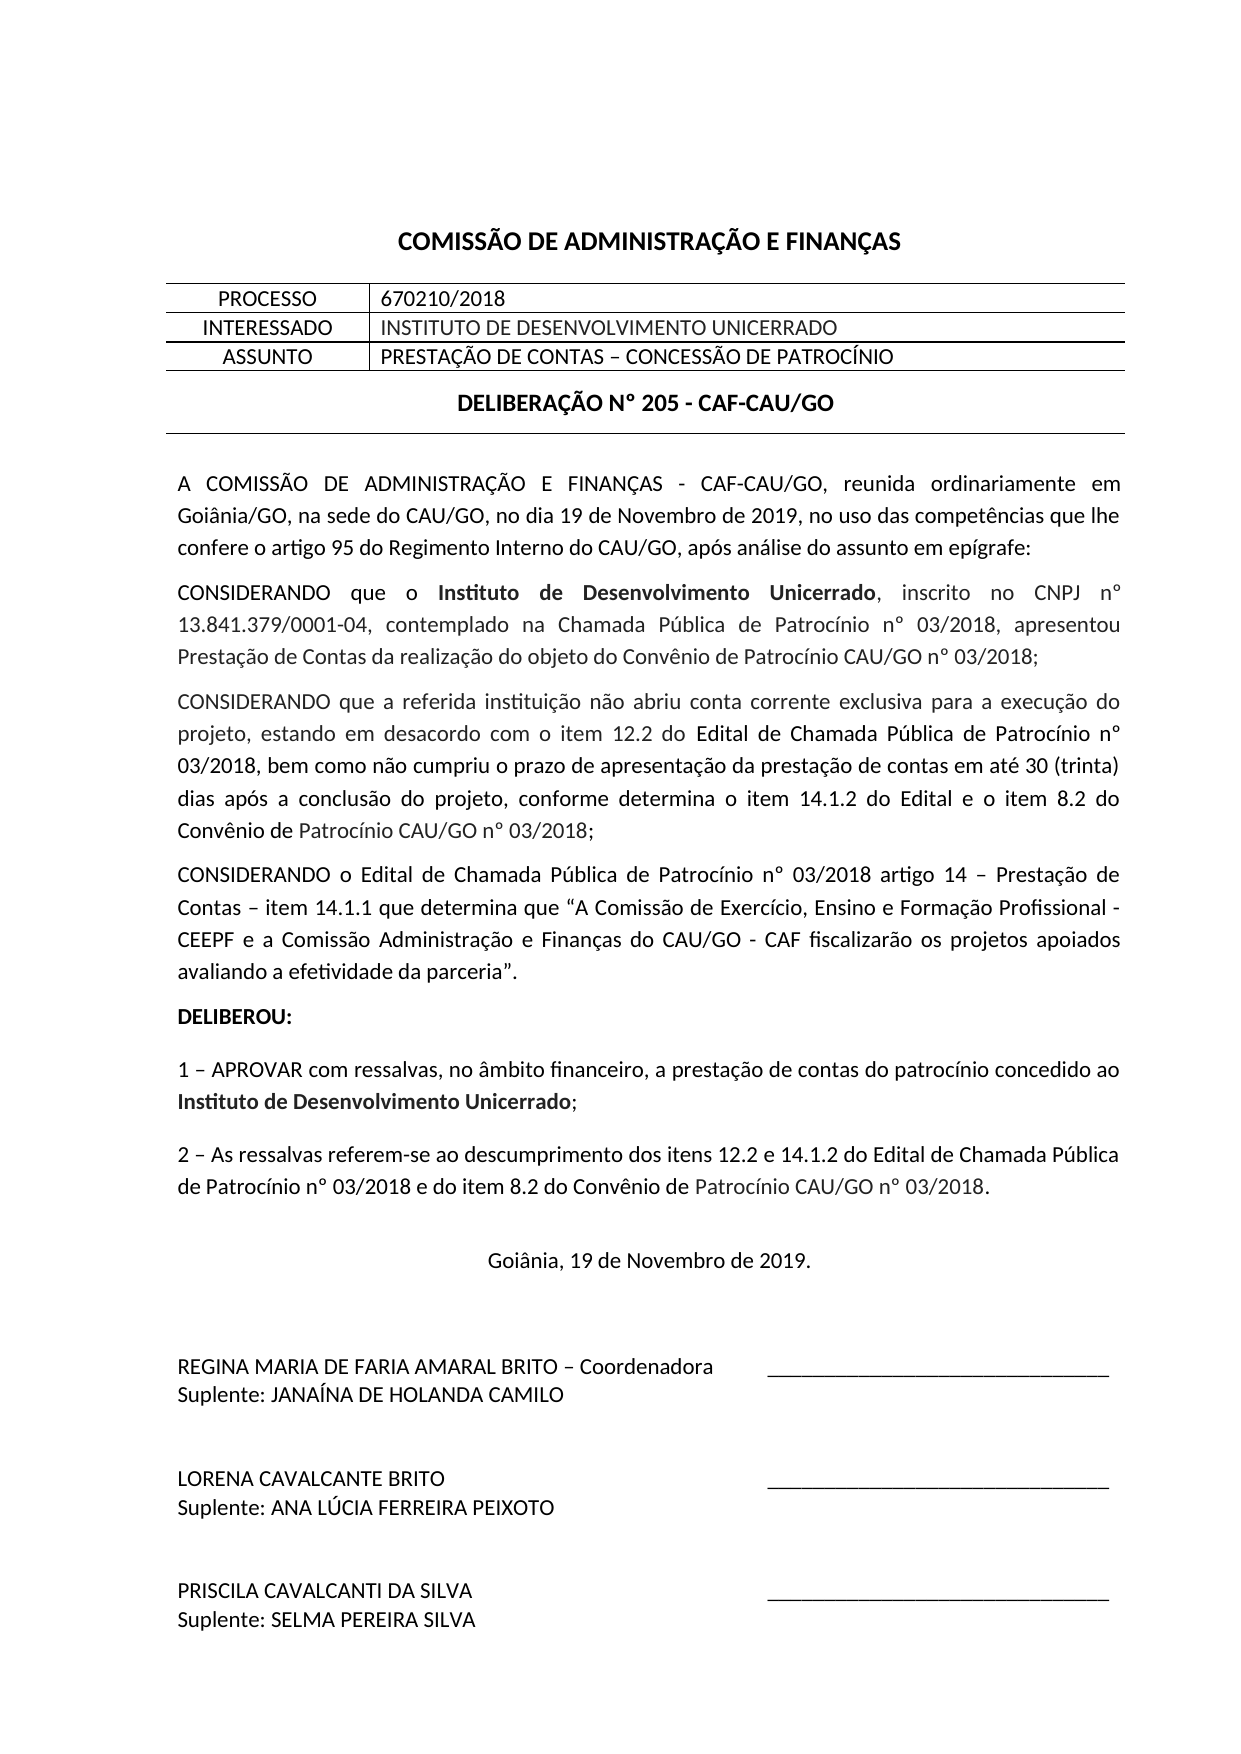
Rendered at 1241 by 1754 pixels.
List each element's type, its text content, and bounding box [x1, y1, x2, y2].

text COMISSÃO DE ADMINISTRAÇÃO E FINANÇAS [177, 224, 1122, 257]
text 1 – APROVAR com ressalvas, no âmbito financeiro, a prestação de contas do patrocínio concedido ao Instituto de Desenvolvimento Unicerrado; [177, 1055, 1122, 1115]
table_cell ASSUNTO [166, 343, 369, 370]
text LORENA CAVALCANTE BRITO ______________________________ [177, 1464, 1122, 1493]
text 2 – As ressalvas referem-se ao descumprimento dos itens 12.2 e 14.1.2 do Edital de Chamada Pública de Patrocínio nº 03/2018 e do item 8.2 do Convênio de Patrocínio CAU/GO nº 03/2018. [177, 1140, 1122, 1200]
text CONSIDERANDO o Edital de Chamada Pública de Patrocínio nº 03/2018 artigo 14 – Prestação de Contas – item 14.1.1 que determina que “A Comissão de Exercício, Ensino e Formação Profissional - CEEPF e a Comissão Administração e Finanças do CAU/GO - CAF fiscalizarão os projetos apoiados avaliando a efetividade da parceria”. [177, 861, 1122, 985]
text Suplente: SELMA PEREIRA SILVA [177, 1605, 1122, 1633]
text A COMISSÃO DE ADMINISTRAÇÃO E FINANÇAS - CAF-CAU/GO, reunida ordinariamente em Goiânia/GO, na sede do CAU/GO, no dia 19 de Novembro de 2019, no uso das competências que lhe confere o artigo 95 do Regimento Interno do CAU/GO, após análise do assunto em epígrafe: [177, 469, 1122, 561]
table_header PROCESSO [166, 284, 369, 312]
table_cell INTERESSADO [166, 313, 369, 341]
text REGINA MARIA DE FARIA AMARAL BRITO – Coordenadora ______________________________ [177, 1352, 1122, 1381]
text Suplente: ANA LÚCIA FERREIRA PEIXOTO [177, 1493, 1122, 1521]
table_cell PRESTAÇÃO DE CONTAS – CONCESSÃO DE PATROCÍNIO [370, 343, 1125, 370]
text Goiânia, 19 de Novembro de 2019. [177, 1246, 1122, 1274]
table_cell INSTITUTO DE DESENVOLVIMENTO UNICERRADO [370, 313, 1125, 341]
table_cell DELIBERAÇÃO Nº 205 - CAF-CAU/GO [166, 371, 1125, 433]
text DELIBEROU: [177, 1002, 1122, 1030]
text PRISCILA CAVALCANTI DA SILVA ______________________________ [177, 1577, 1122, 1605]
text CONSIDERANDO que o Instituto de Desenvolvimento Unicerrado, inscrito no CNPJ nº 13.841.379/0001-04, contemplado na Chamada Pública de Patrocínio nº 03/2018, apresentou Prestação de Contas da realização do objeto do Convênio de Patrocínio CAU/GO nº 03/2018; [177, 578, 1122, 671]
text CONSIDERANDO que a referida instituição não abriu conta corrente exclusiva para a execução do projeto, estando em desacordo com o item 12.2 do Edital de Chamada Pública de Patrocínio nº 03/2018, bem como não cumpriu o prazo de apresentação da prestação de contas em até 30 (trinta) dias após a conclusão do projeto, conforme determina o item 14.1.2 do Edital e o item 8.2 do Convênio de Patrocínio CAU/GO nº 03/2018; [177, 687, 1122, 844]
text Suplente: JANAÍNA DE HOLANDA CAMILO [177, 1381, 1122, 1408]
table_header 670210/2018 [370, 284, 1125, 312]
